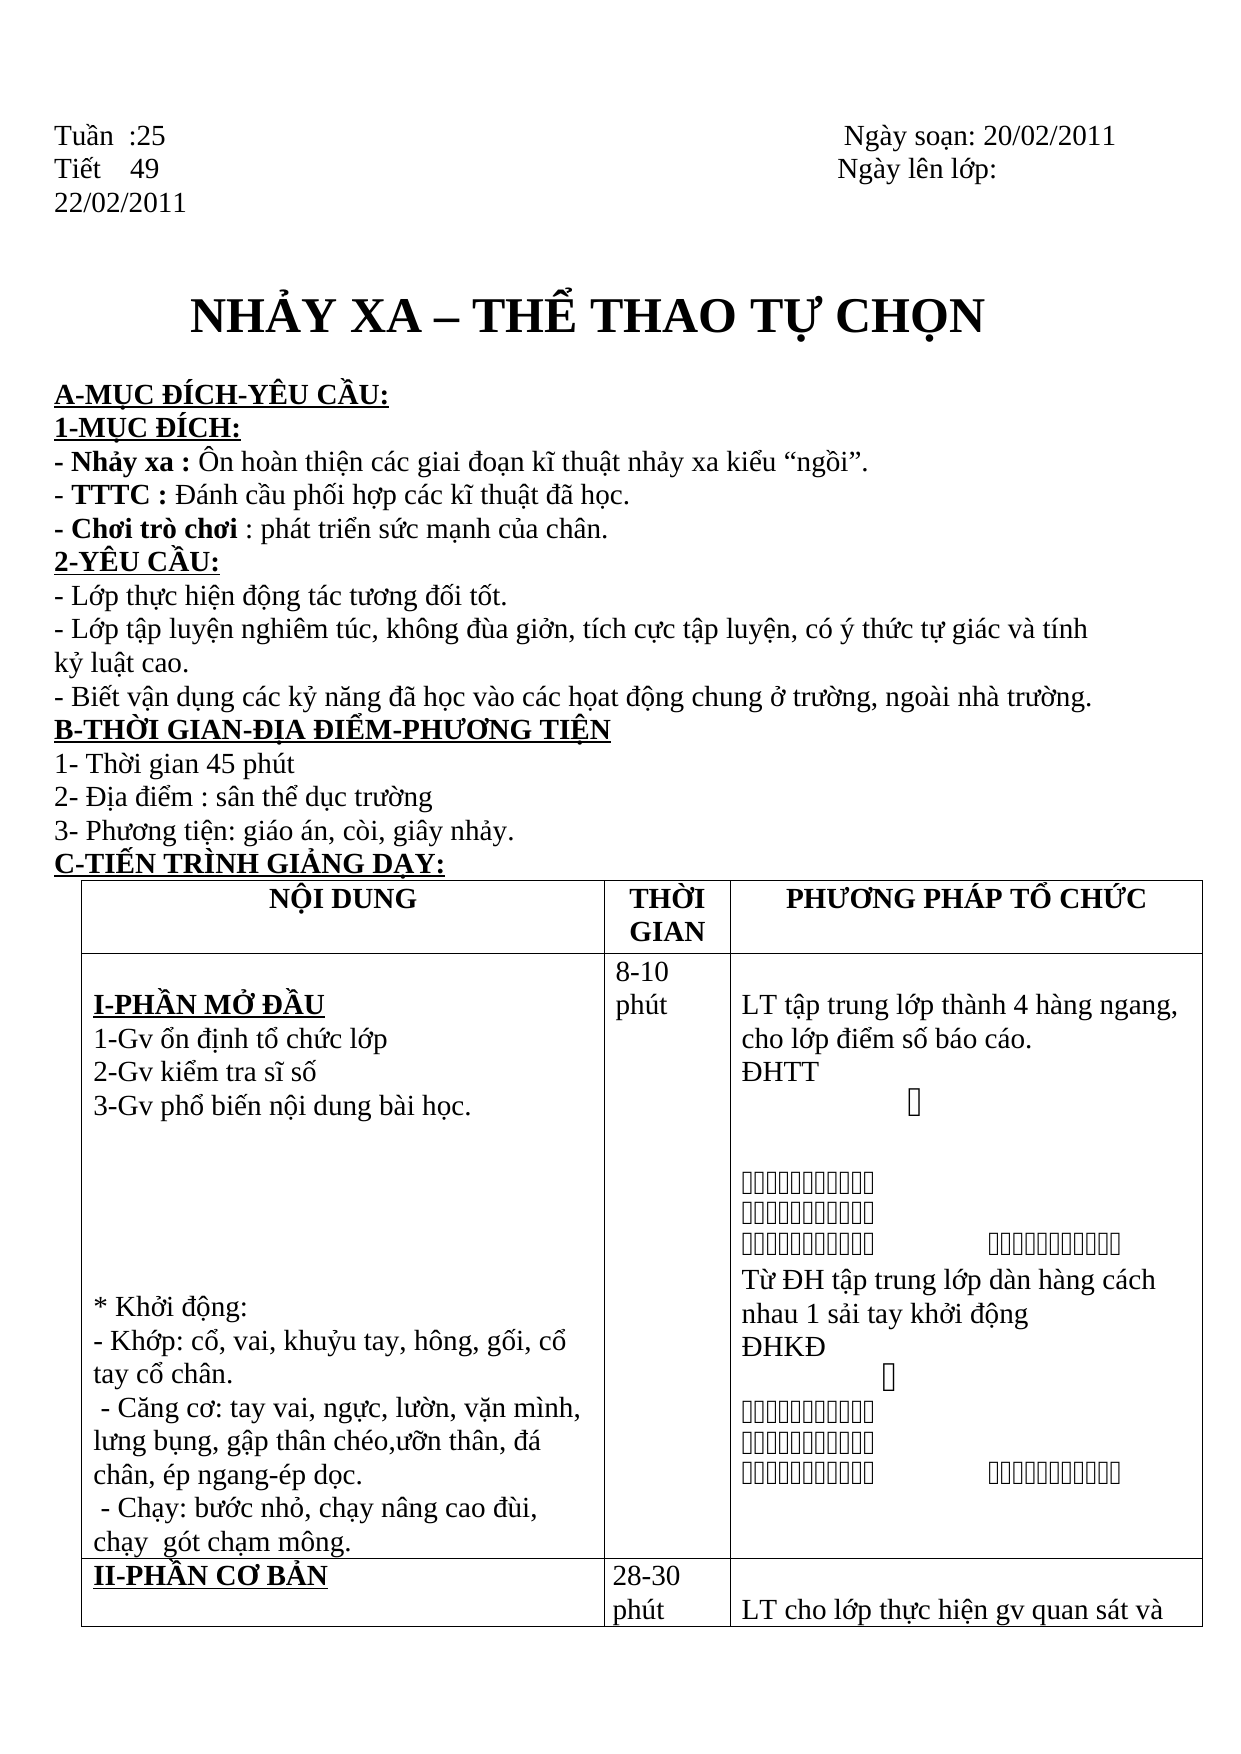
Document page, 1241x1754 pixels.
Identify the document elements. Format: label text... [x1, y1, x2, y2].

text C-TIẾN TRÌNH GIẢNG DẠY: [54, 846, 1122, 880]
table_header THỜI GIAN [605, 881, 730, 953]
text - TTTC : Đánh cầu phối hợp các kĩ thuật đã học. [54, 477, 1122, 511]
text 3- Phương tiện: giáo án, còi, giây nhảy. [54, 813, 1122, 846]
table_cell 8-10 phút [605, 954, 730, 1557]
text - Chơi trò chơi : phát triển sức mạnh của chân. [54, 511, 1122, 544]
text B-THỜI GIAN-ĐỊA ĐIỂM-PHƯƠNG TIỆN [54, 712, 1122, 746]
text Tuần :25 Ngày soạn: 20/02/2011 [54, 118, 1122, 152]
table_cell 28-30 phút [605, 1559, 730, 1626]
text 1- Thời gian 45 phút [54, 746, 1122, 779]
text - Lớp tập luyện nghiêm túc, không đùa giởn, tích cực tập luyện, có ý thức tự giác và tính kỷ luật cao. [54, 612, 1122, 679]
text A-MỤC ĐÍCH-YÊU CẦU: [54, 377, 1122, 410]
text - Biết vận dụng các kỷ năng đã học vào các họat động chung ở trường, ngoài nhà trường. [54, 679, 1122, 712]
table_header NỘI DUNG [82, 881, 604, 953]
table_header PHƯƠNG PHÁP TỔ CHỨC [731, 881, 1202, 953]
text - Nhảy xa : Ôn hoàn thiện các giai đoạn kĩ thuật nhảy xa kiểu “ngồi”. [54, 444, 1122, 477]
text - Lớp thực hiện động tác tương đối tốt. [54, 578, 1122, 612]
text 1-MỤC ĐÍCH: [54, 410, 1122, 444]
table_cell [82, 1559, 604, 1626]
text 2- Địa điểm : sân thể dục trường [54, 779, 1122, 813]
text NHẢY XA – THỂ THAO TỰ CHỌN [54, 286, 1122, 343]
text Tiết 49 Ngày lên lớp: 22/02/2011 [54, 152, 1122, 219]
text 2-YÊU CẦU: [54, 544, 1122, 578]
table_cell LT tập trung lớp thành 4 hàng ngang, cho lớp điểm số báo cáo. ĐHTT Từ ĐH tập trung lớp dàn hàng cách nhau 1 sải tay khởi động ĐHKĐ [731, 954, 1202, 1557]
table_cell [731, 1559, 1202, 1626]
table_cell I-PHẦN MỞ ĐẦU 1-Gv ổn định tổ chức lớp 2-Gv kiểm tra sĩ số 3-Gv phổ biến nội dung bài học. * Khởi động: - Khớp: cổ, vai, khuỷu tay, hông, gối, cổ tay cổ chân. - Căng cơ: tay vai, ngực, lườn, vặn mình, lưng bụng, gập thân chéo,ưỡn thân, đá chân, ép ngang-ép dọc. - Chạy: bước nhỏ, chạy nâng cao đùi, chạy gót chạm mông. [82, 954, 604, 1557]
